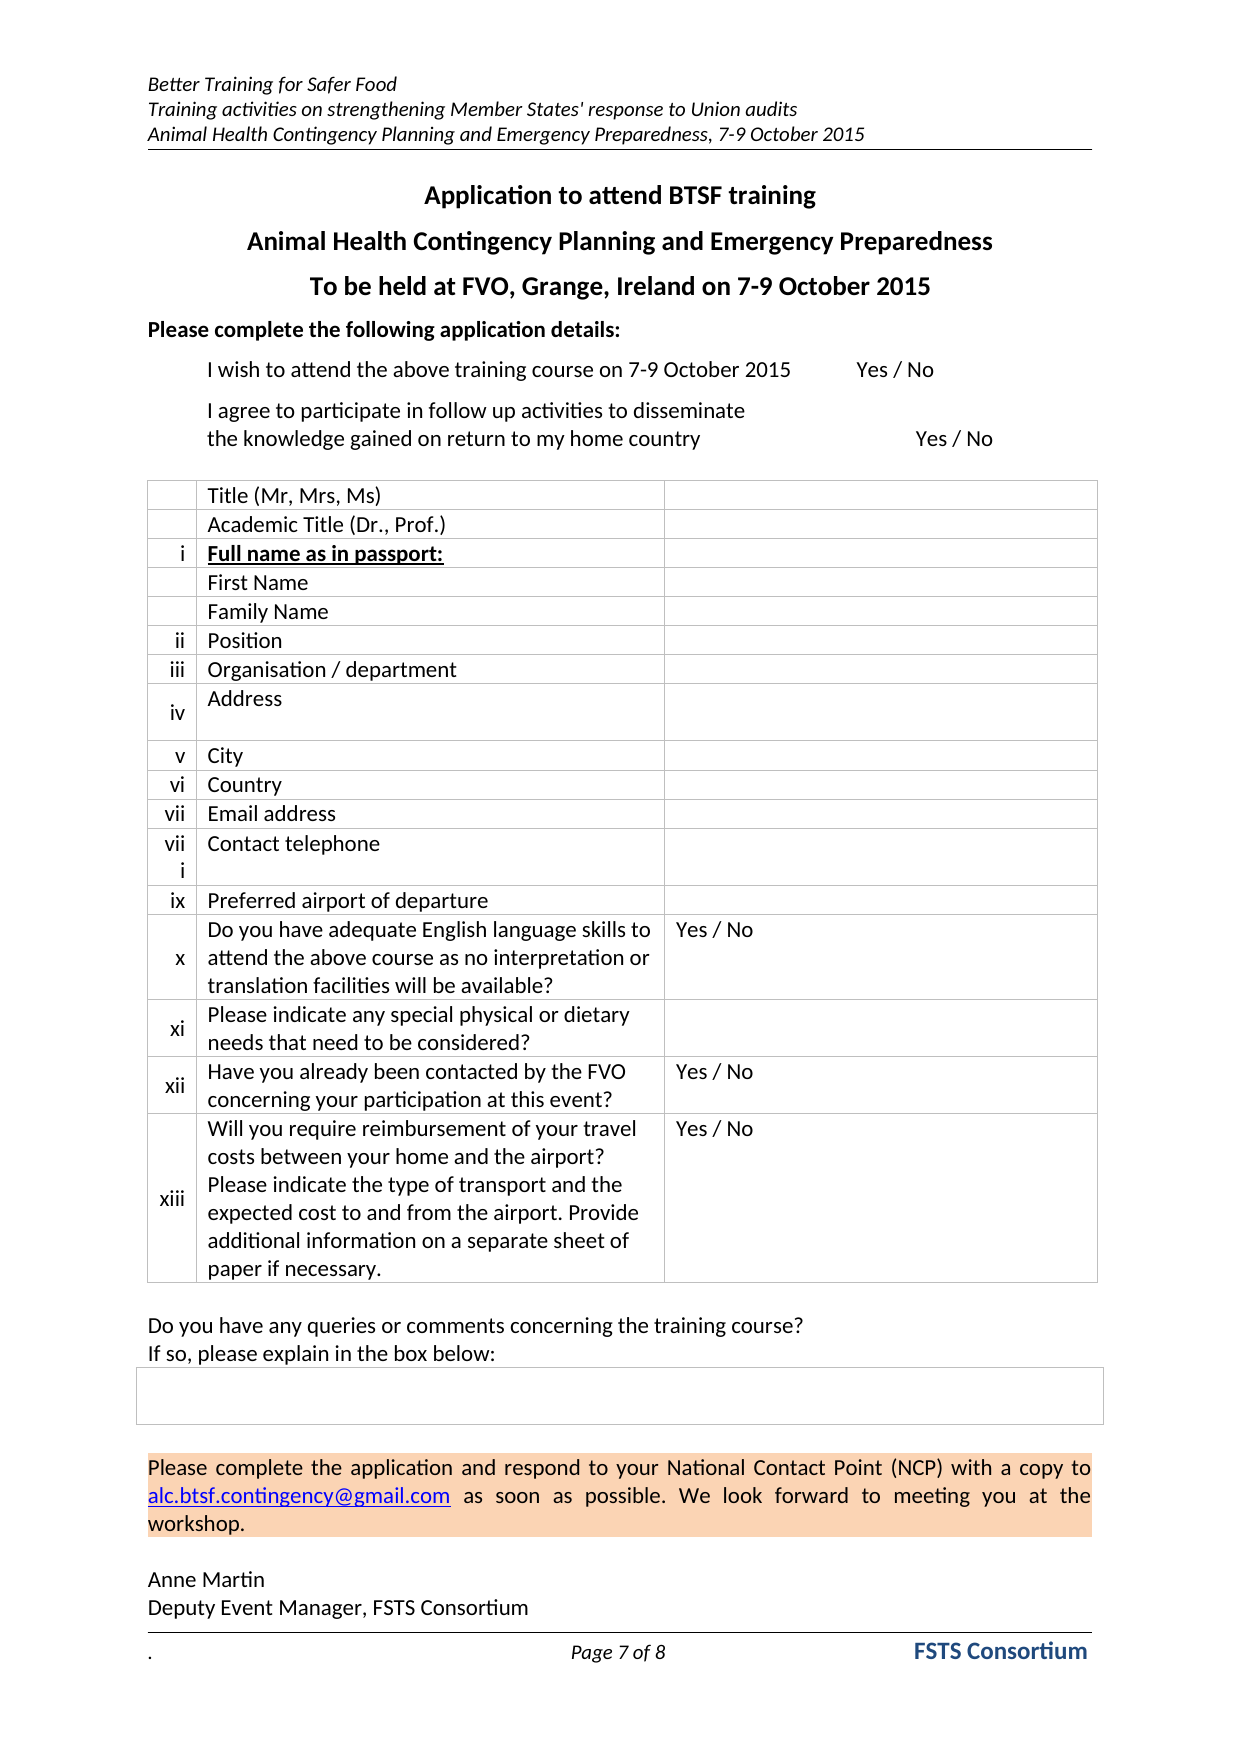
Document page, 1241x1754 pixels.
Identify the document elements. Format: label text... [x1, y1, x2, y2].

table_cell [665, 655, 1097, 683]
table_cell i [148, 539, 196, 567]
table_cell iv [148, 684, 196, 740]
table_cell Full name as in passport: [197, 539, 664, 567]
table_cell [148, 568, 196, 596]
table_cell Yes / No [665, 915, 1097, 999]
table_cell ix [148, 886, 196, 914]
table_header [148, 481, 196, 509]
text If so, please explain in the box below: [148, 1339, 1092, 1367]
table_cell First Name [197, 568, 664, 596]
table_cell ii [148, 626, 196, 654]
table_cell iii [148, 655, 196, 683]
table_cell Address [197, 684, 664, 740]
table_cell xii [148, 1057, 196, 1113]
table_cell [665, 800, 1097, 828]
table_cell Yes / No [665, 1114, 1097, 1282]
table_cell Country [197, 771, 664, 798]
text Please complete the following application details: [148, 315, 1092, 343]
table_cell xi [148, 1000, 196, 1056]
table_cell Will you require reimbursement of your travel costs between your home and the airport? Please indicate the type of transport and the expected cost to and from the airport. Provide additional information on a separate sheet of paper if necessary. [197, 1114, 664, 1282]
table_cell Have you already been contacted by the FVO concerning your participation at this event? [197, 1057, 664, 1113]
text To be held at FVO, Grange, Ireland on 7-9 October 2015 [148, 269, 1092, 302]
table_cell Yes / No [665, 1057, 1097, 1113]
text Application to attend BTSF training [148, 178, 1092, 211]
table_cell v [148, 741, 196, 769]
table_cell Contact telephone [197, 829, 664, 885]
text Anne Martin [148, 1566, 1092, 1593]
table_header Title (Mr, Mrs, Ms) [197, 481, 664, 509]
table_cell Please indicate any special physical or dietary needs that need to be considered? [197, 1000, 664, 1056]
table_cell Family Name [197, 597, 664, 625]
table_header [137, 1368, 1103, 1424]
text I agree to participate in follow up activities to disseminate [207, 396, 1092, 424]
table_cell [665, 771, 1097, 798]
table_cell Academic Title (Dr., Prof.) [197, 510, 664, 538]
text Please complete the application and respond to your National Contact Point (NCP) with a copy to alc.btsf.contingency@gmail.com as soon as possible. We look forward to meeting you at the workshop. [148, 1453, 1092, 1537]
table_cell [665, 510, 1097, 538]
table_cell [665, 568, 1097, 596]
table_cell viii [148, 829, 196, 885]
table_cell Preferred airport of departure [197, 886, 664, 914]
table_cell [665, 539, 1097, 567]
table_cell City [197, 741, 664, 769]
table_cell [665, 626, 1097, 654]
table_cell [148, 510, 196, 538]
table_cell Do you have adequate English language skills to attend the above course as no interpretation or translation facilities will be available? [197, 915, 664, 999]
table_cell Email address [197, 800, 664, 828]
table_cell xiii [148, 1114, 196, 1282]
table_cell [665, 829, 1097, 885]
table_cell [665, 1000, 1097, 1056]
table_cell [665, 684, 1097, 740]
table_cell Position [197, 626, 664, 654]
text Do you have any queries or comments concerning the training course? [148, 1311, 1092, 1339]
table_cell vi [148, 771, 196, 798]
table_header [665, 481, 1097, 509]
table_cell [148, 597, 196, 625]
text Deputy Event Manager, FSTS Consortium [148, 1593, 1092, 1622]
text the knowledge gained on return to my home country Yes / No [207, 424, 1092, 452]
table_cell Organisation / department [197, 655, 664, 683]
table_cell [665, 741, 1097, 769]
table_cell vii [148, 800, 196, 828]
table_cell [665, 597, 1097, 625]
table_cell [665, 886, 1097, 914]
table_cell x [148, 915, 196, 999]
text I wish to attend the above training course on 7-9 October 2015 Yes / No [207, 355, 1092, 383]
text Animal Health Contingency Planning and Emergency Preparedness [148, 224, 1092, 257]
